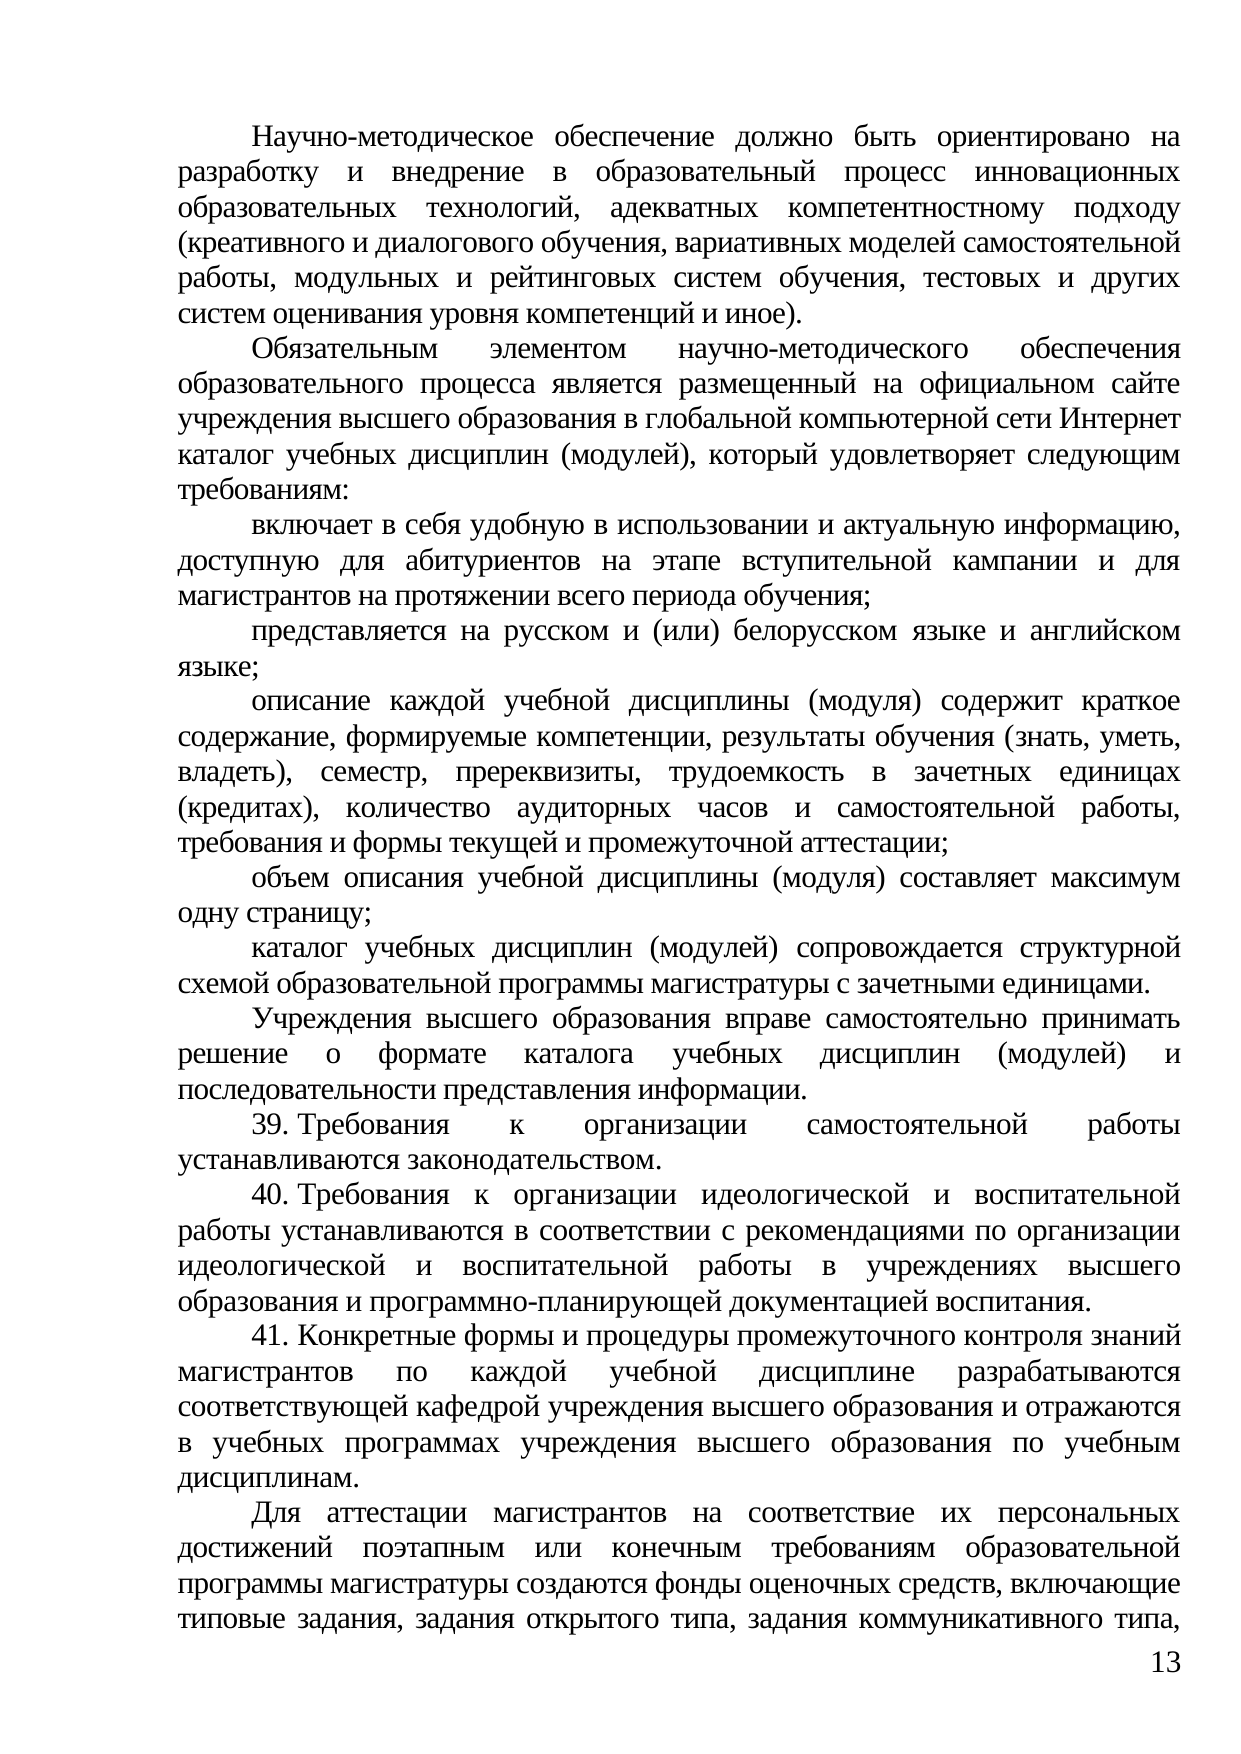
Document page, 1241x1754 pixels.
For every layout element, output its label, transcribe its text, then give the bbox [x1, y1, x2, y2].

text 39. Требования к организации самостоятельной работы устанавливаются законодательством. [177, 1106, 1181, 1177]
text объем описания учебной дисциплины (модуля) составляет максимум одну страницу; [177, 859, 1181, 930]
text 40. Требования к организации идеологической и воспитательной работы устанавливаются в соответствии с рекомендациями по организации идеологической и воспитательной работы в учреждениях высшего образования и программно-планирующей документацией воспитания. [177, 1177, 1181, 1318]
text Учреждения высшего образования вправе самостоятельно принимать решение о формате каталога учебных дисциплин (модулей) и последовательности представления информации. [177, 1000, 1181, 1106]
text 41. Конкретные формы и процедуры промежуточного контроля знаний магистрантов по каждой учебной дисциплине разрабатываются соответствующей кафедрой учреждения высшего образования и отражаются в учебных программах учреждения высшего образования по учебным дисциплинам. [177, 1318, 1181, 1494]
text описание каждой учебной дисциплины (модуля) содержит краткое содержание, формируемые компетенции, результаты обучения (знать, уметь, владеть), семестр, пререквизиты, трудоемкость в зачетных единицах (кредитах), количество аудиторных часов и самостоятельной работы, требования и формы текущей и промежуточной аттестации; [177, 683, 1181, 859]
text Научно-методическое обеспечение должно быть ориентировано на разработку и внедрение в образовательный процесс инновационных образовательных технологий, адекватных компетентностному подходу (креативного и диалогового обучения, вариативных моделей самостоятельной работы, модульных и рейтинговых систем обучения, тестовых и других систем оценивания уровня компетенций и иное). [177, 118, 1181, 330]
text представляется на русском и (или) белорусском языке и английском языке; [177, 612, 1181, 683]
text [177, 1494, 1181, 1635]
text Обязательным элементом научно-методического обеспечения образовательного процесса является размещенный на официальном сайте учреждения высшего образования в глобальной компьютерной сети Интернет каталог учебных дисциплин (модулей), который удовлетворяет следующим требованиям: [177, 330, 1181, 506]
text включает в себя удобную в использовании и актуальную информацию, доступную для абитуриентов на этапе вступительной кампании и для магистрантов на протяжении всего периода обучения; [177, 506, 1181, 612]
text каталог учебных дисциплин (модулей) сопровождается структурной схемой образовательной программы магистратуры с зачетными единицами. [177, 930, 1181, 1000]
